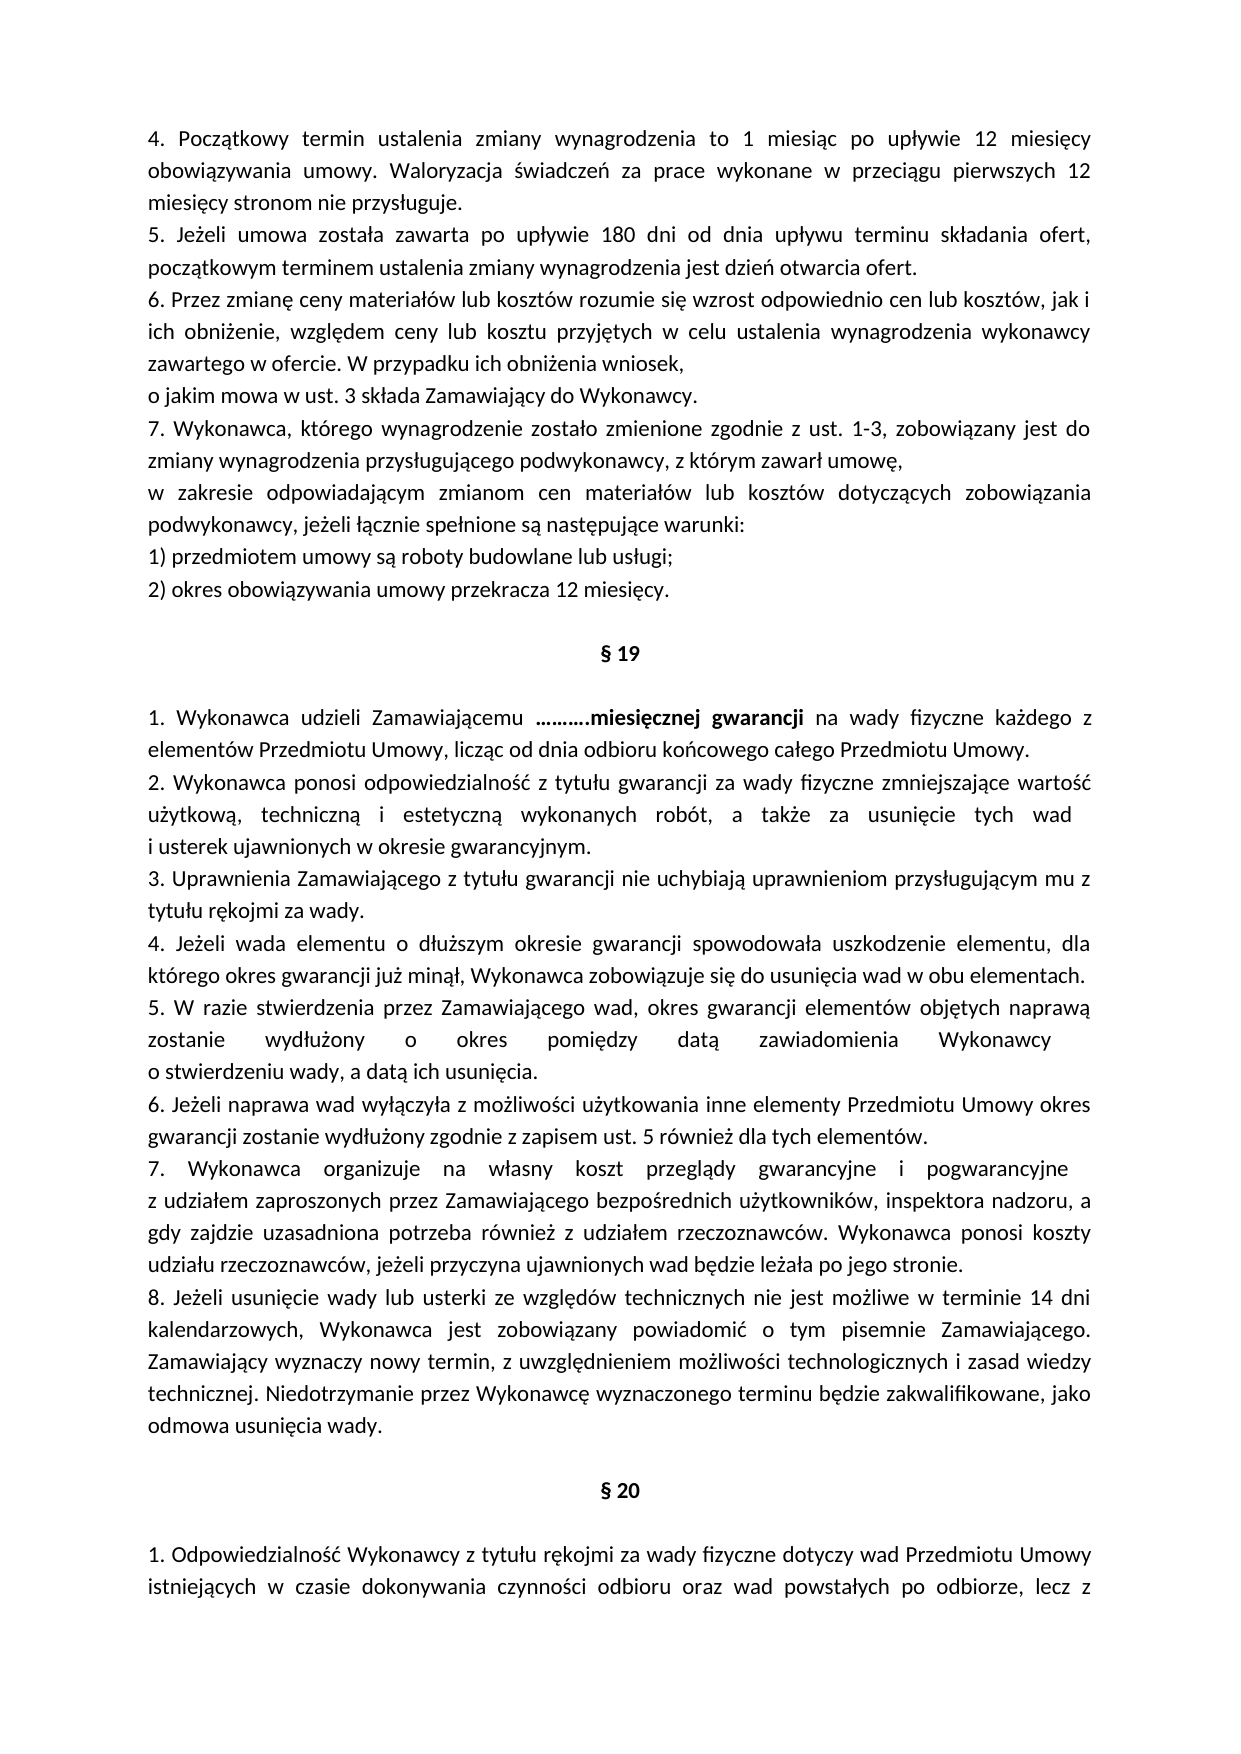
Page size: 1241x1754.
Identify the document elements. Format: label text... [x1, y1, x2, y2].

text § 20 [148, 1476, 1092, 1504]
text 1) przedmiotem umowy są roboty budowlane lub usługi; [148, 542, 1092, 571]
text 7. Wykonawca, którego wynagrodzenie zostało zmienione zgodnie z ust. 1-3, zobowiązany jest do zmiany wynagrodzenia przysługującego podwykonawcy, z którym zawarł umowę, [148, 414, 1092, 474]
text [148, 1540, 1092, 1601]
text § 19 [148, 639, 1092, 667]
text w zakresie odpowiadającym zmianom cen materiałów lub kosztów dotyczących zobowiązania podwykonawcy, jeżeli łącznie spełnione są następujące warunki: [148, 478, 1092, 538]
text 7. Wykonawca organizuje na własny koszt przeglądy gwarancyjne i pogwarancyjne z udziałem zaproszonych przez Zamawiającego bezpośrednich użytkowników, inspektora nadzoru, a gdy zajdzie uzasadniona potrzeba również z udziałem rzeczoznawców. Wykonawca ponosi koszty udziału rzeczoznawców, jeżeli przyczyna ujawnionych wad będzie leżała po jego stronie. [148, 1154, 1092, 1279]
text 6. Przez zmianę ceny materiałów lub kosztów rozumie się wzrost odpowiednio cen lub kosztów, jak i ich obniżenie, względem ceny lub kosztu przyjętych w celu ustalenia wynagrodzenia wykonawcy zawartego w ofercie. W przypadku ich obniżenia wniosek, [148, 285, 1092, 377]
text 4. Początkowy termin ustalenia zmiany wynagrodzenia to 1 miesiąc po upływie 12 miesięcy obowiązywania umowy. Waloryzacja świadczeń za prace wykonane w przeciągu pierwszych 12 miesięcy stronom nie przysługuje. [148, 124, 1092, 216]
text 1. Wykonawca udzieli Zamawiającemu ……….miesięcznej gwarancji na wady fizyczne każdego z elementów Przedmiotu Umowy, licząc od dnia odbioru końcowego całego Przedmiotu Umowy. [148, 703, 1092, 764]
text 4. Jeżeli wada elementu o dłuższym okresie gwarancji spowodowała uszkodzenie elementu, dla którego okres gwarancji już minął, Wykonawca zobowiązuje się do usunięcia wad w obu elementach. [148, 929, 1092, 989]
text 8. Jeżeli usunięcie wady lub usterki ze względów technicznych nie jest możliwe w terminie 14 dni kalendarzowych, Wykonawca jest zobowiązany powiadomić o tym pisemnie Zamawiającego. Zamawiający wyznaczy nowy termin, z uwzględnieniem możliwości technologicznych i zasad wiedzy technicznej. Niedotrzymanie przez Wykonawcę wyznaczonego terminu będzie zakwalifikowane, jako odmowa usunięcia wady. [148, 1283, 1092, 1439]
text 2) okres obowiązywania umowy przekracza 12 miesięcy. [148, 575, 1092, 603]
text 5. Jeżeli umowa została zawarta po upływie 180 dni od dnia upływu terminu składania ofert, początkowym terminem ustalenia zmiany wynagrodzenia jest dzień otwarcia ofert. [148, 221, 1092, 281]
text o jakim mowa w ust. 3 składa Zamawiający do Wykonawcy. [148, 382, 1092, 409]
text 3. Uprawnienia Zamawiającego z tytułu gwarancji nie uchybiają uprawnieniom przysługującym mu z tytułu rękojmi za wady. [148, 864, 1092, 924]
text 6. Jeżeli naprawa wad wyłączyła z możliwości użytkowania inne elementy Przedmiotu Umowy okres gwarancji zostanie wydłużony zgodnie z zapisem ust. 5 również dla tych elementów. [148, 1090, 1092, 1150]
text 2. Wykonawca ponosi odpowiedzialność z tytułu gwarancji za wady fizyczne zmniejszające wartość użytkową, techniczną i estetyczną wykonanych robót, a także za usunięcie tych wad i usterek ujawnionych w okresie gwarancyjnym. [148, 768, 1092, 860]
text 5. W razie stwierdzenia przez Zamawiającego wad, okres gwarancji elementów objętych naprawą zostanie wydłużony o okres pomiędzy datą zawiadomienia Wykonawcy o stwierdzeniu wady, a datą ich usunięcia. [148, 993, 1092, 1086]
